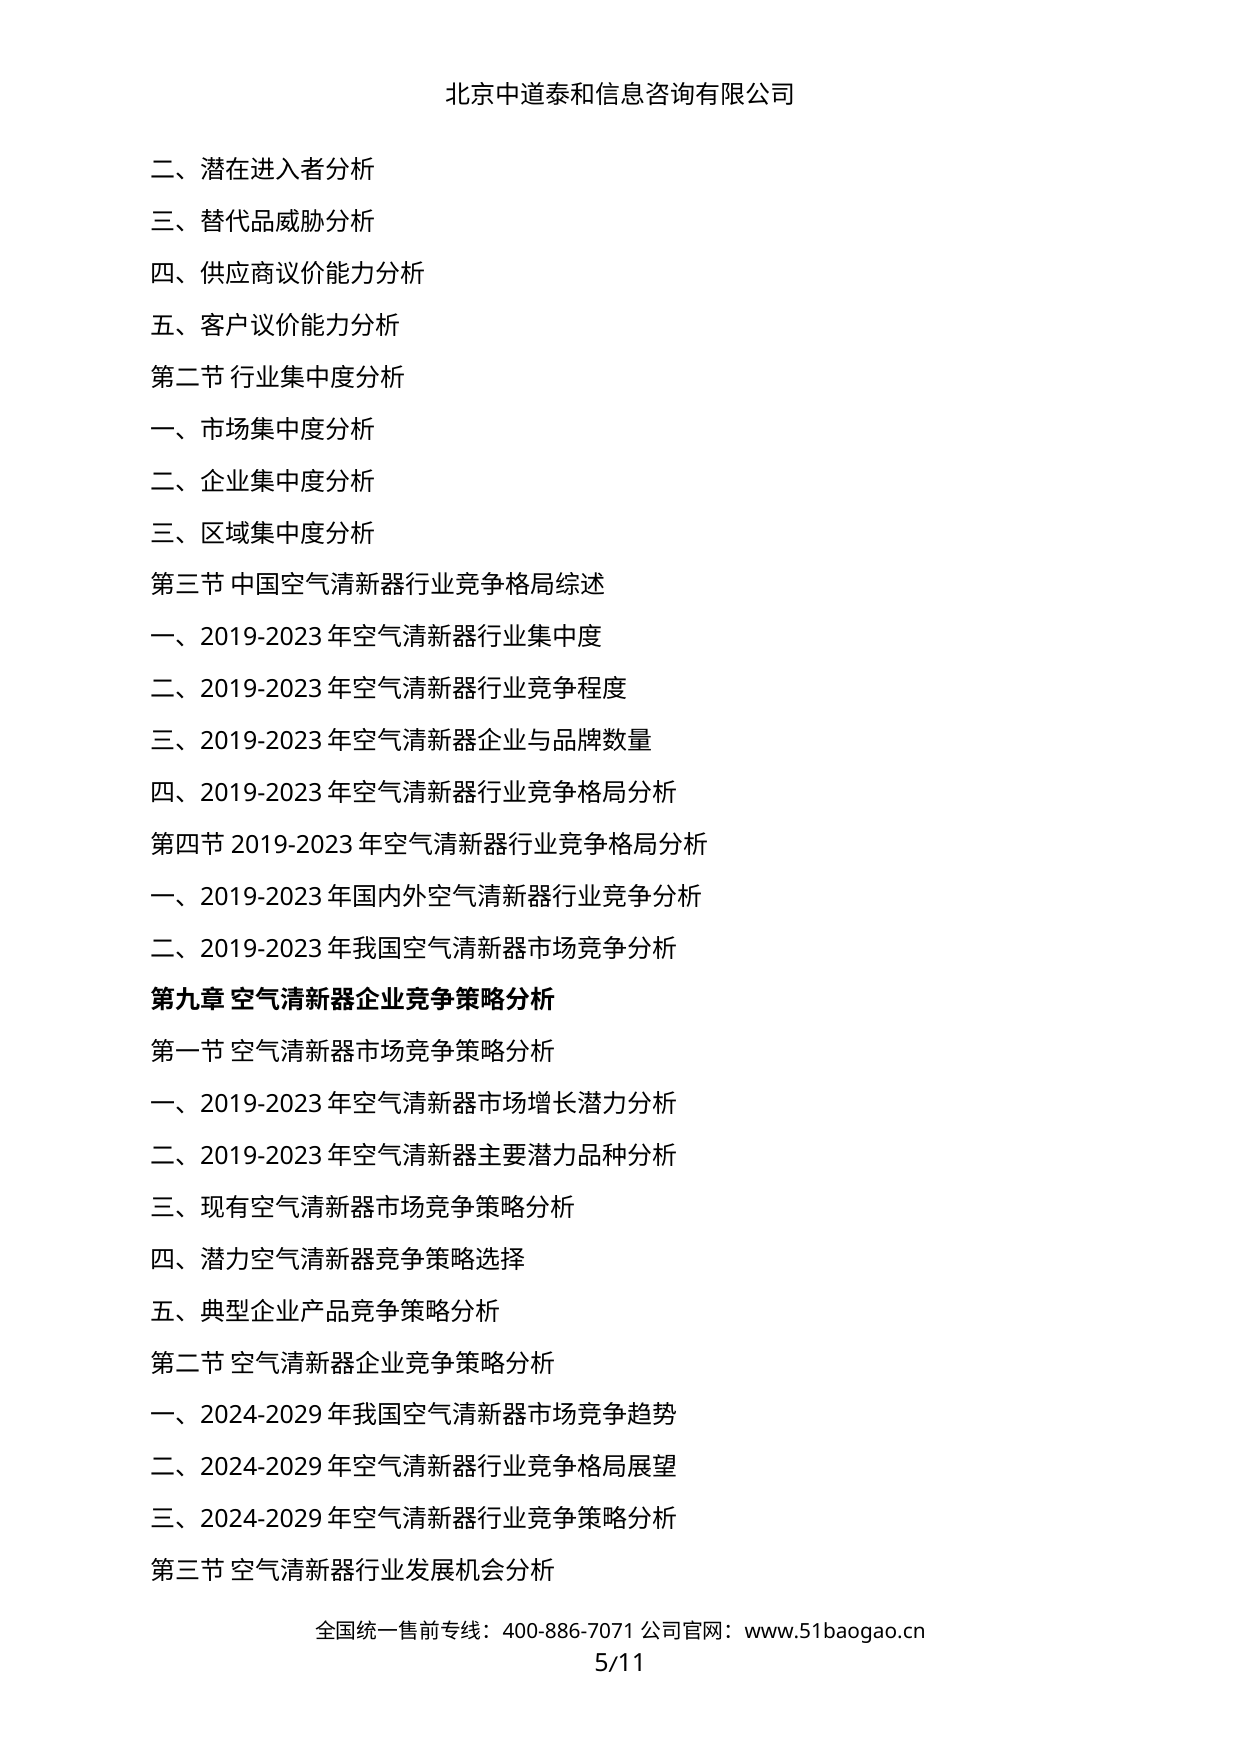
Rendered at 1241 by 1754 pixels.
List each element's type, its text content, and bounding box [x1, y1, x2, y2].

text 一、2019-2023年空气清新器市场增长潜力分析 [150, 1084, 1090, 1120]
text 第二节 空气清新器企业竞争策略分析 [150, 1343, 1090, 1379]
text 四、供应商议价能力分析 [150, 254, 1090, 290]
text 五、典型企业产品竞争策略分析 [150, 1291, 1090, 1327]
text 一、2019-2023年国内外空气清新器行业竞争分析 [150, 876, 1090, 912]
text 二、2024-2029年空气清新器行业竞争格局展望 [150, 1447, 1090, 1483]
text 第九章 空气清新器企业竞争策略分析 [150, 980, 1090, 1016]
text 二、2019-2023年空气清新器主要潜力品种分析 [150, 1136, 1090, 1172]
text 二、企业集中度分析 [150, 461, 1090, 497]
text 第三节 中国空气清新器行业竞争格局综述 [150, 565, 1090, 601]
text 四、2019-2023年空气清新器行业竞争格局分析 [150, 772, 1090, 809]
text 一、市场集中度分析 [150, 409, 1090, 446]
text 第三节 空气清新器行业发展机会分析 [150, 1551, 1090, 1587]
text 二、2019-2023年我国空气清新器市场竞争分析 [150, 928, 1090, 964]
text 三、替代品威胁分析 [150, 202, 1090, 238]
text 一、2024-2029年我国空气清新器市场竞争趋势 [150, 1395, 1090, 1431]
text 二、潜在进入者分析 [150, 150, 1090, 186]
text 第二节 行业集中度分析 [150, 357, 1090, 394]
text 二、2019-2023年空气清新器行业竞争程度 [150, 669, 1090, 705]
text 一、2019-2023年空气清新器行业集中度 [150, 617, 1090, 653]
text 第四节 2019-2023年空气清新器行业竞争格局分析 [150, 824, 1090, 861]
text 三、2024-2029年空气清新器行业竞争策略分析 [150, 1499, 1090, 1535]
text 四、潜力空气清新器竞争策略选择 [150, 1239, 1090, 1276]
text 五、客户议价能力分析 [150, 306, 1090, 342]
text 三、区域集中度分析 [150, 513, 1090, 549]
text 三、2019-2023年空气清新器企业与品牌数量 [150, 721, 1090, 757]
text 三、现有空气清新器市场竞争策略分析 [150, 1187, 1090, 1224]
text 第一节 空气清新器市场竞争策略分析 [150, 1032, 1090, 1068]
